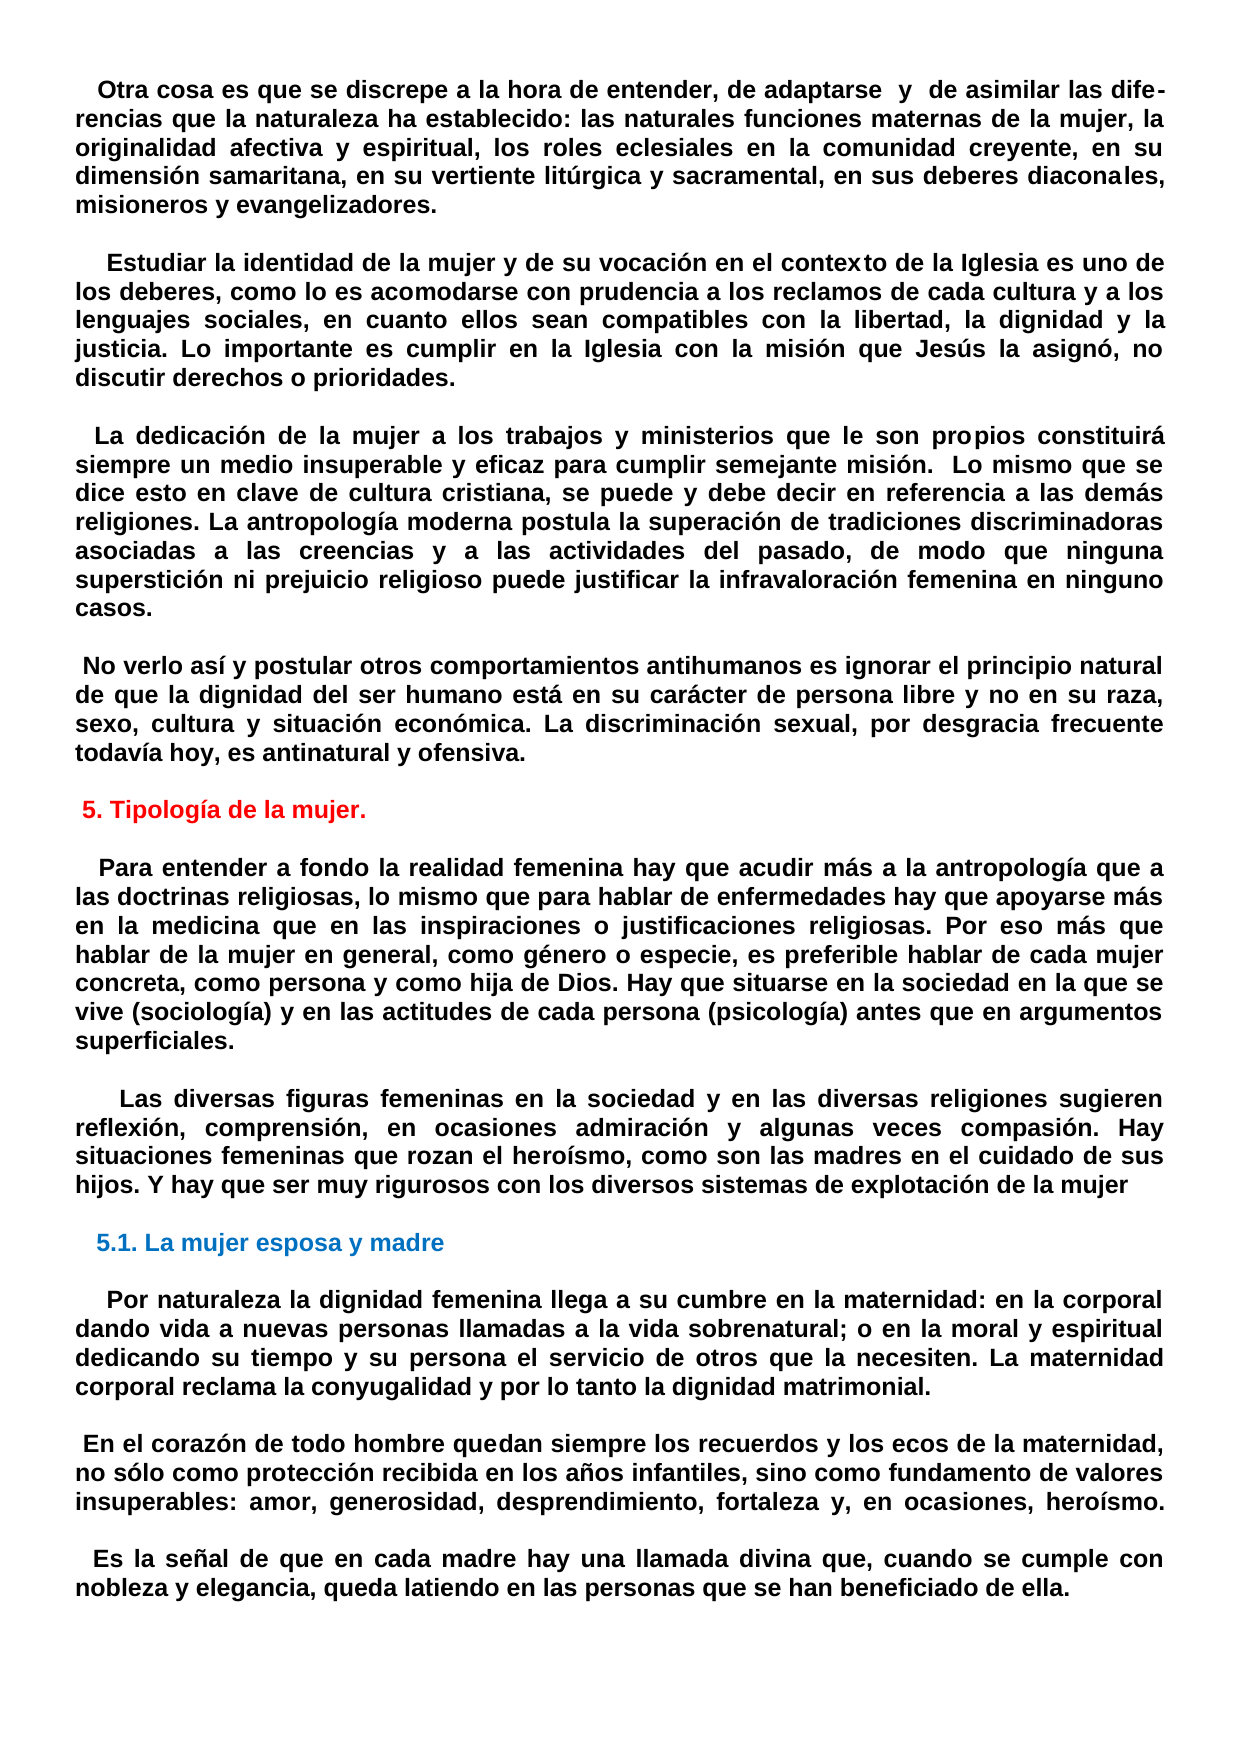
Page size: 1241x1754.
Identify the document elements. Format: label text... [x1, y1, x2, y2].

text 5.1. La mujer esposa y madre [75, 1228, 1165, 1257]
text La dedicación de la mujer a los trabajos y ministerios que le son propios constituirá siempre un medio insuperable y eficaz para cumplir semejante misión. Lo mismo que se dice esto en clave de cultura cristiana, se puede y debe decir en referencia a las demás religiones. La antropología moderna postula la superación de tradiciones discriminadoras asociadas a las creencias y a las actividades del pasado, de modo que ninguna superstición ni prejuicio religioso puede justificar la infravaloración femenina en ninguno casos. [75, 421, 1165, 622]
text Es la señal de que en cada madre hay una llamada divina que, cuando se cumple con nobleza y elegancia, queda latiendo en las personas que se han beneficiado de ella. [75, 1544, 1165, 1602]
text No verlo así y postular otros comportamientos antihumanos es ignorar el principio natural de que la dignidad del ser humano está en su carácter de persona libre y no en su raza, sexo, cultura y situación económica. La discriminación sexual, por desgracia frecuente todavía hoy, es antinatural y ofensiva. [75, 651, 1165, 766]
text En el corazón de todo hombre quedan siempre los recuerdos y los ecos de la maternidad, no sólo como protección recibida en los años infantiles, sino como fundamento de valores insuperables: amor, generosidad, desprendimiento, fortaleza y, en ocasiones, heroísmo. [75, 1429, 1165, 1544]
text Por naturaleza la dignidad femenina llega a su cumbre en la maternidad: en la corporal dando vida a nuevas personas llamadas a la vida sobrenatural; o en la moral y espiritual dedicando su tiempo y su persona el servicio de otros que la necesiten. La maternidad corporal reclama la conyugalidad y por lo tanto la dignidad matrimonial. [75, 1285, 1165, 1400]
text Otra cosa es que se discrepe a la hora de entender, de adaptarse y de asimilar las diferencias que la naturaleza ha establecido: las naturales funciones maternas de la mujer, la originalidad afectiva y espiritual, los roles eclesiales en la comunidad creyente, en su dimensión samaritana, en su vertiente litúrgica y sacramental, en sus deberes diaconales, misioneros y evangelizadores. [75, 75, 1165, 219]
text 5. Tipología de la mujer. [75, 795, 1165, 824]
text Las diversas figuras femeninas en la sociedad y en las diversas religiones sugieren reflexión, comprensión, en ocasiones admiración y algunas veces compasión. Hay situaciones femeninas que rozan el heroísmo, como son las madres en el cuidado de sus hijos. Y hay que ser muy rigurosos con los diversos sistemas de explotación de la mujer [75, 1084, 1165, 1199]
text Para entender a fondo la realidad femenina hay que acudir más a la antropología que a las doctrinas religiosas, lo mismo que para hablar de enfermedades hay que apoyarse más en la medicina que en las inspiraciones o justificaciones religiosas. Por eso más que hablar de la mujer en general, como género o especie, es preferible hablar de cada mujer concreta, como persona y como hija de Dios. Hay que situarse en la sociedad en la que se vive (sociología) y en las actitudes de cada persona (psicología) antes que en argumentos superficiales. [75, 853, 1165, 1054]
text Estudiar la identidad de la mujer y de su vocación en el contexto de la Iglesia es uno de los deberes, como lo es acomodarse con prudencia a los reclamos de cada cultura y a los lenguajes sociales, en cuanto ellos sean compatibles con la libertad, la dignidad y la justicia. Lo importante es cumplir en la Iglesia con la misión que Jesús la asignó, no discutir derechos o prioridades. [75, 248, 1165, 392]
